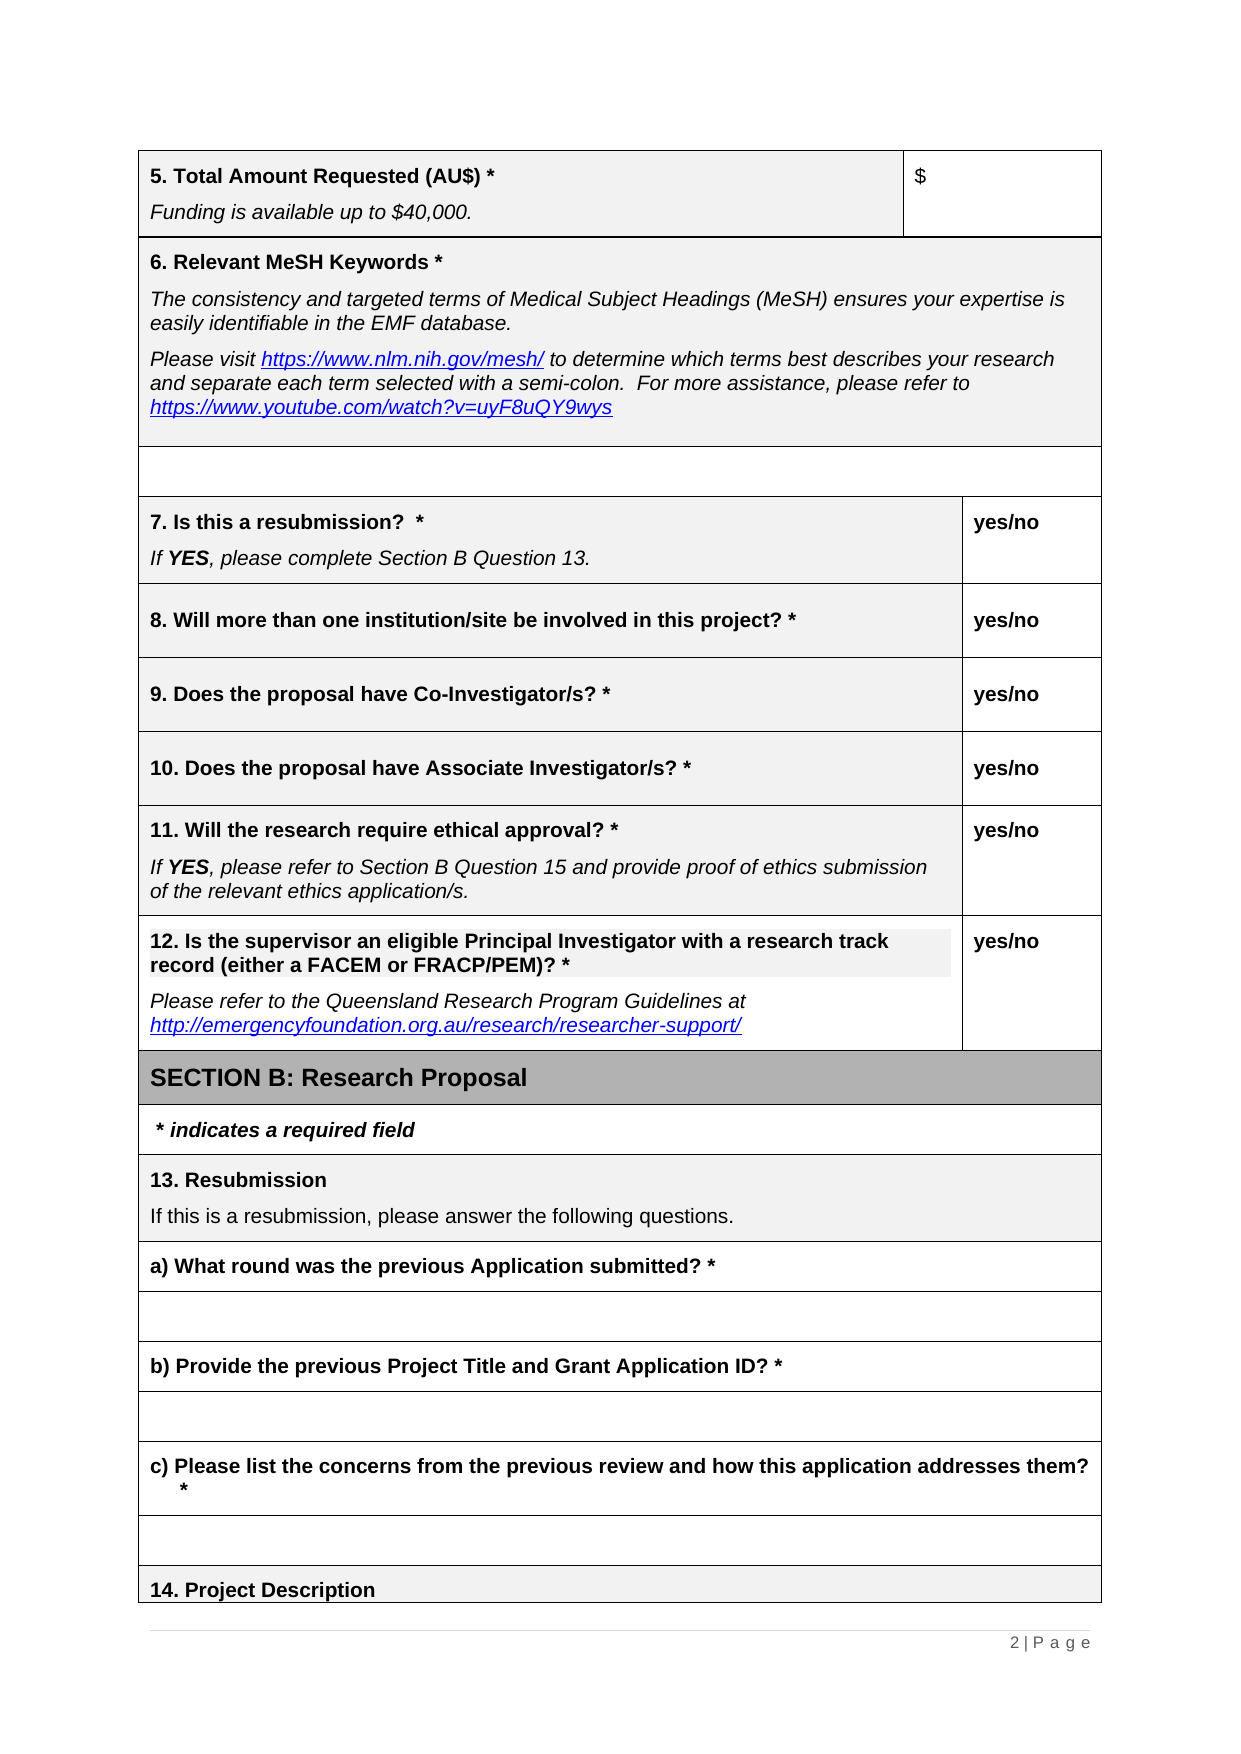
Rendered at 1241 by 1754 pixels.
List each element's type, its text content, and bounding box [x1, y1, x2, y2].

table_cell yes/no [963, 806, 1101, 915]
table_cell yes/no [963, 497, 1101, 583]
table_cell 13. Resubmission If this is a resubmission, please answer the following questions. [139, 1155, 1101, 1241]
table_cell 12. Is the supervisor an eligible Principal Investigator with a research track record (either a FACEM or FRACP/PEM)? * Please refer to the Queensland Research Program Guidelines at http://emergencyfoundation.org.au/research/researcher-support/ [139, 916, 962, 1049]
table_cell 8. Will more than one institution/site be involved in this project? * [139, 584, 962, 657]
table_cell [139, 447, 1101, 496]
table_cell [139, 1516, 1101, 1565]
table_cell * indicates a required field [139, 1105, 1101, 1154]
table_cell yes/no [963, 916, 1101, 1049]
table_cell c) Please list the concerns from the previous review and how this application addresses them? * [139, 1442, 1101, 1515]
table_cell yes/no [963, 732, 1101, 805]
table_cell 5. Total Amount Requested (AU$) * Funding is available up to $40,000. [139, 151, 903, 236]
table_cell 9. Does the proposal have Co-Investigator/s? * [139, 658, 962, 731]
table_cell a) What round was the previous Application submitted? * [139, 1242, 1101, 1291]
table_cell SECTION B: Research Proposal [139, 1051, 1101, 1104]
table_cell 7. Is this a resubmission? * If YES, please complete Section B Question 13. [139, 497, 962, 583]
table_cell $ [904, 151, 1101, 236]
table_cell b) Provide the previous Project Title and Grant Application ID? * [139, 1342, 1101, 1391]
table_cell [139, 1392, 1101, 1441]
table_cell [139, 1566, 1101, 1602]
table_cell 6. Relevant MeSH Keywords * The consistency and targeted terms of Medical Subject Headings (MeSH) ensures your expertise is easily identifiable in the EMF database. Please visit https://www.nlm.nih.gov/mesh/ to determine which terms best describes your research and separate each term selected with a semi-colon. For more assistance, please refer to https://www.youtube.com/watch?v=uyF8uQY9wys [139, 238, 1101, 446]
table_cell yes/no [963, 658, 1101, 731]
table_cell 11. Will the research require ethical approval? * If YES, please refer to Section B Question 15 and provide proof of ethics submission of the relevant ethics application/s. [139, 806, 962, 915]
table_cell yes/no [963, 584, 1101, 657]
table_cell [139, 1292, 1101, 1341]
table_cell 10. Does the proposal have Associate Investigator/s? * [139, 732, 962, 805]
